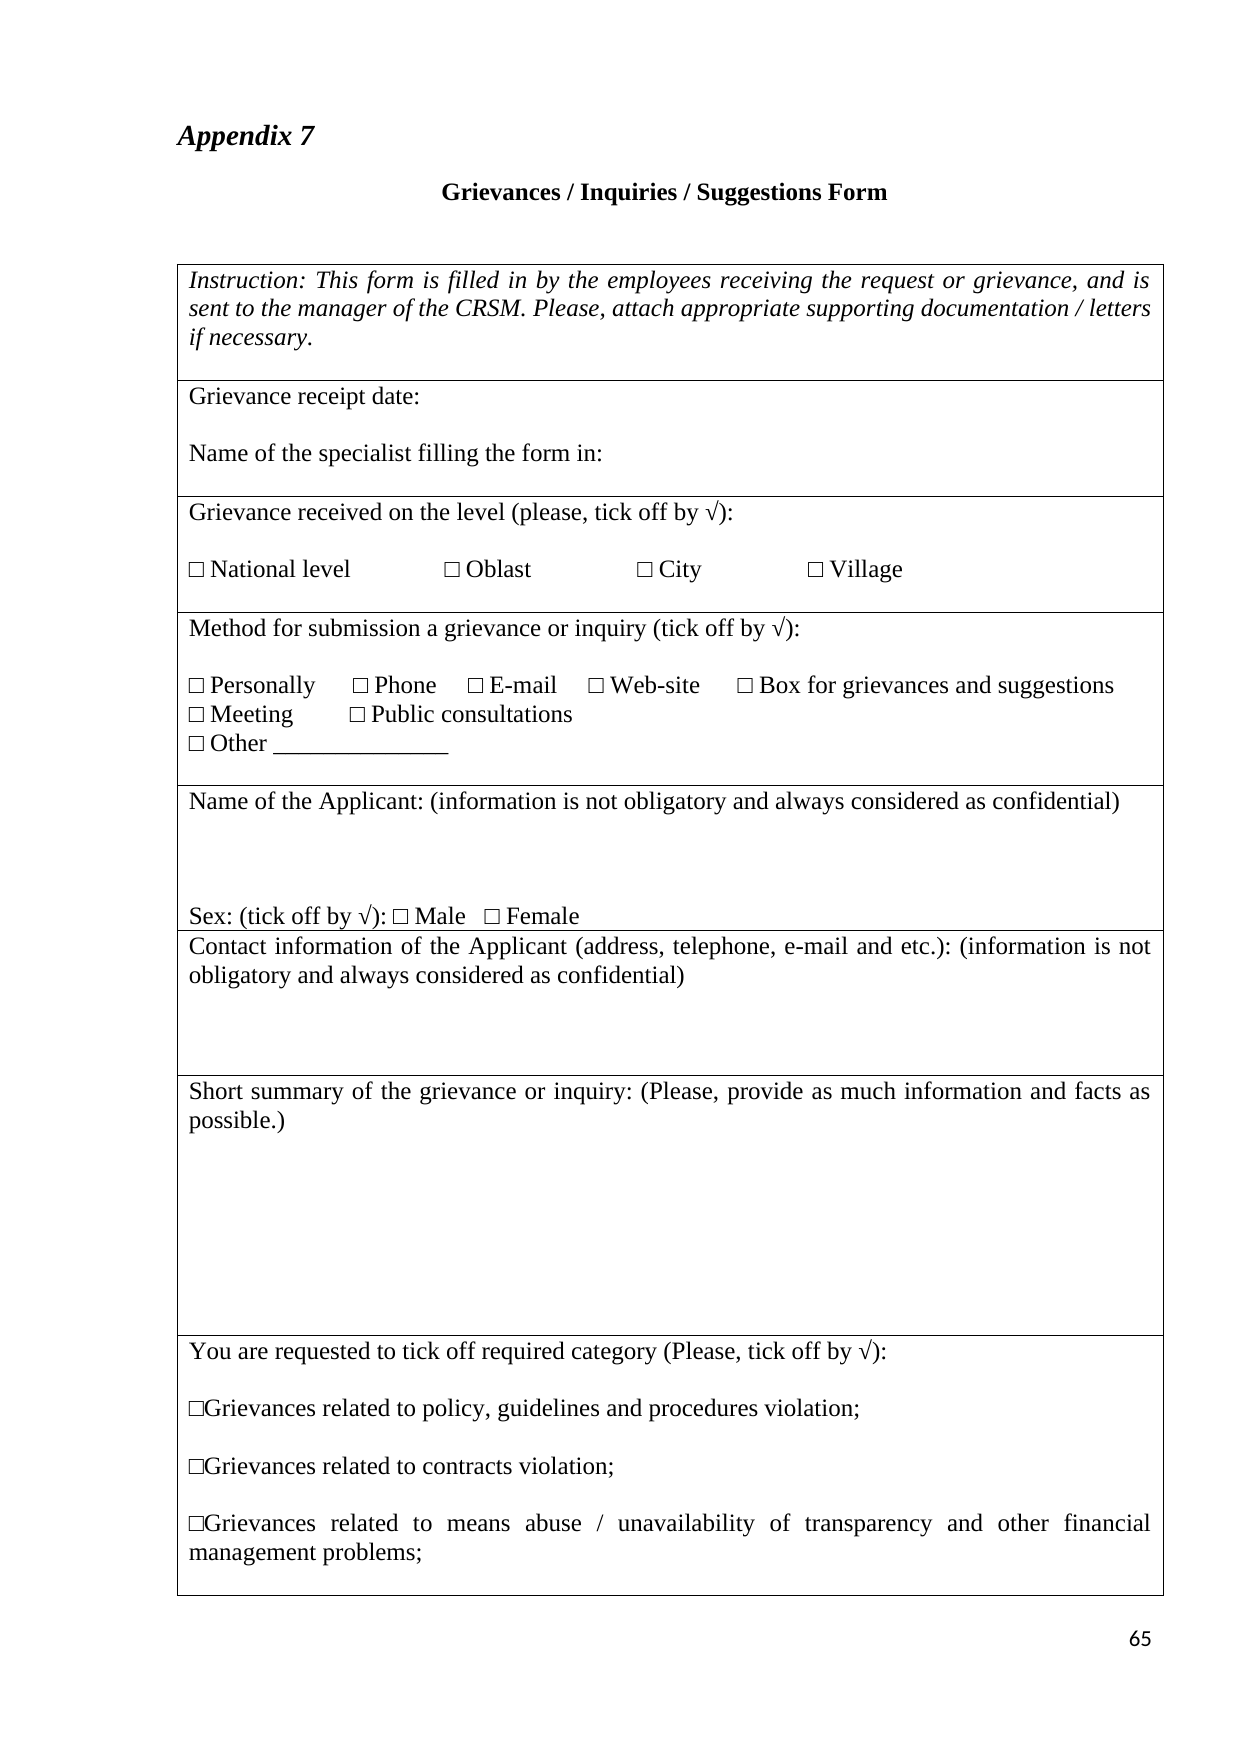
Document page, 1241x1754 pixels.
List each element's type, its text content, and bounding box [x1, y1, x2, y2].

table_cell Grievance receipt date: Name of the specialist filling the form in: [178, 381, 1163, 496]
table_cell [178, 1336, 1163, 1594]
table_cell Grievance received on the level (please, tick off by √): □ National level □ Oblast □ City □ Village [178, 497, 1163, 612]
text Grievances / Inquiries / Suggestions Form [177, 177, 1152, 206]
table_cell Short summary of the grievance or inquiry: (Please, provide as much information and facts as possible.) [178, 1076, 1163, 1335]
table_cell Method for submission a grievance or inquiry (tick off by √): □ Personally □ Phone □ E-mail □ Web-site □ Box for grievances and suggestions □ Meeting □ Public consultations □ Other ______________ [178, 613, 1163, 785]
table_cell Name of the Applicant: (information is not obligatory and always considered as confidential) Sex: (tick off by √): □ Male □ Female [178, 786, 1163, 930]
table_header Instruction: This form is filled in by the employees receiving the request or grievance, and is sent to the manager of the CRSM. Please, attach appropriate supporting documentation / letters if necessary. [178, 265, 1163, 380]
table_cell Contact information of the Applicant (address, telephone, e-mail and etc.): (information is not obligatory and always considered as confidential) [178, 931, 1163, 1075]
text Appendix 7 [177, 118, 1152, 152]
